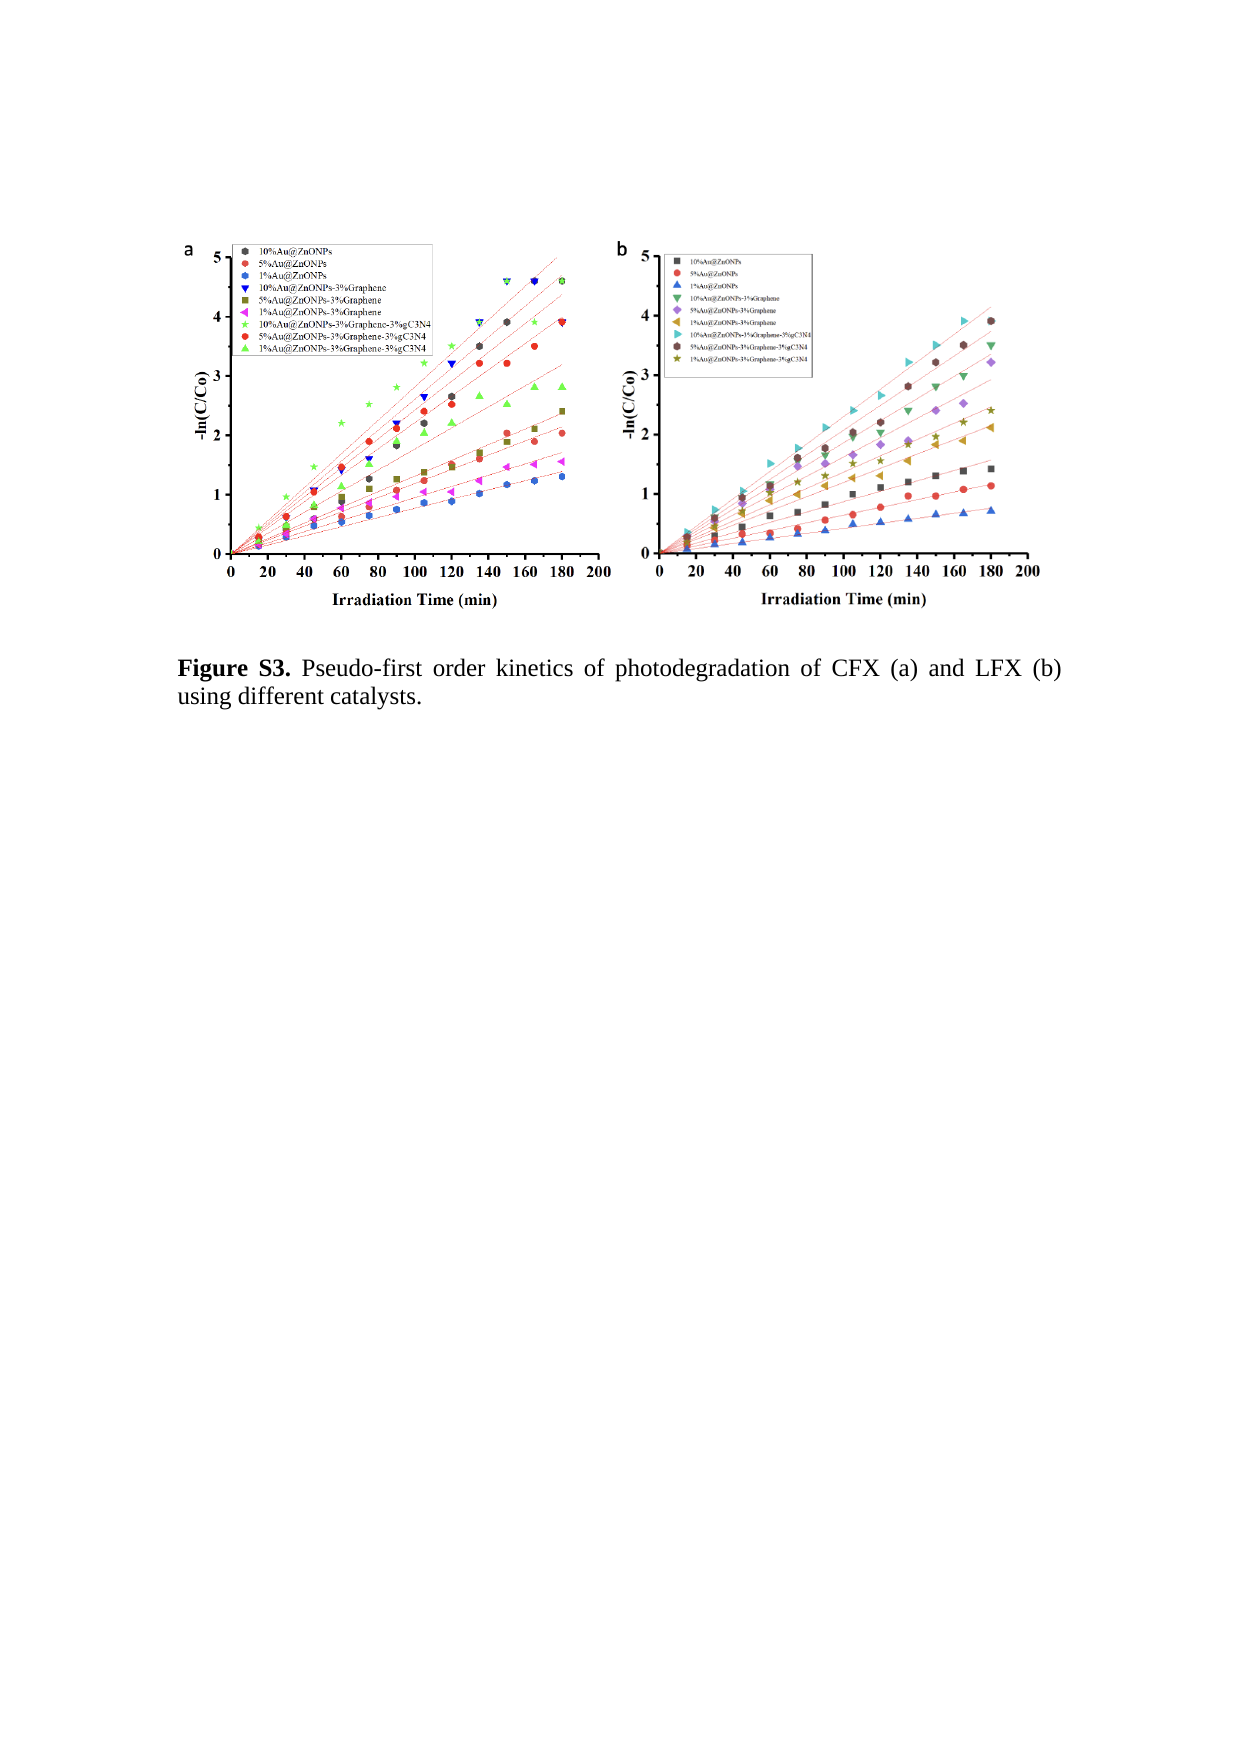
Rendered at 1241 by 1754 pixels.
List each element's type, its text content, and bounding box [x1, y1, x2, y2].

text Figure S3. Pseudo-first order kinetics of photodegradation of CFX (a) and LFX (b) using different catalysts. [177, 653, 1063, 710]
picture [177, 233, 1063, 624]
